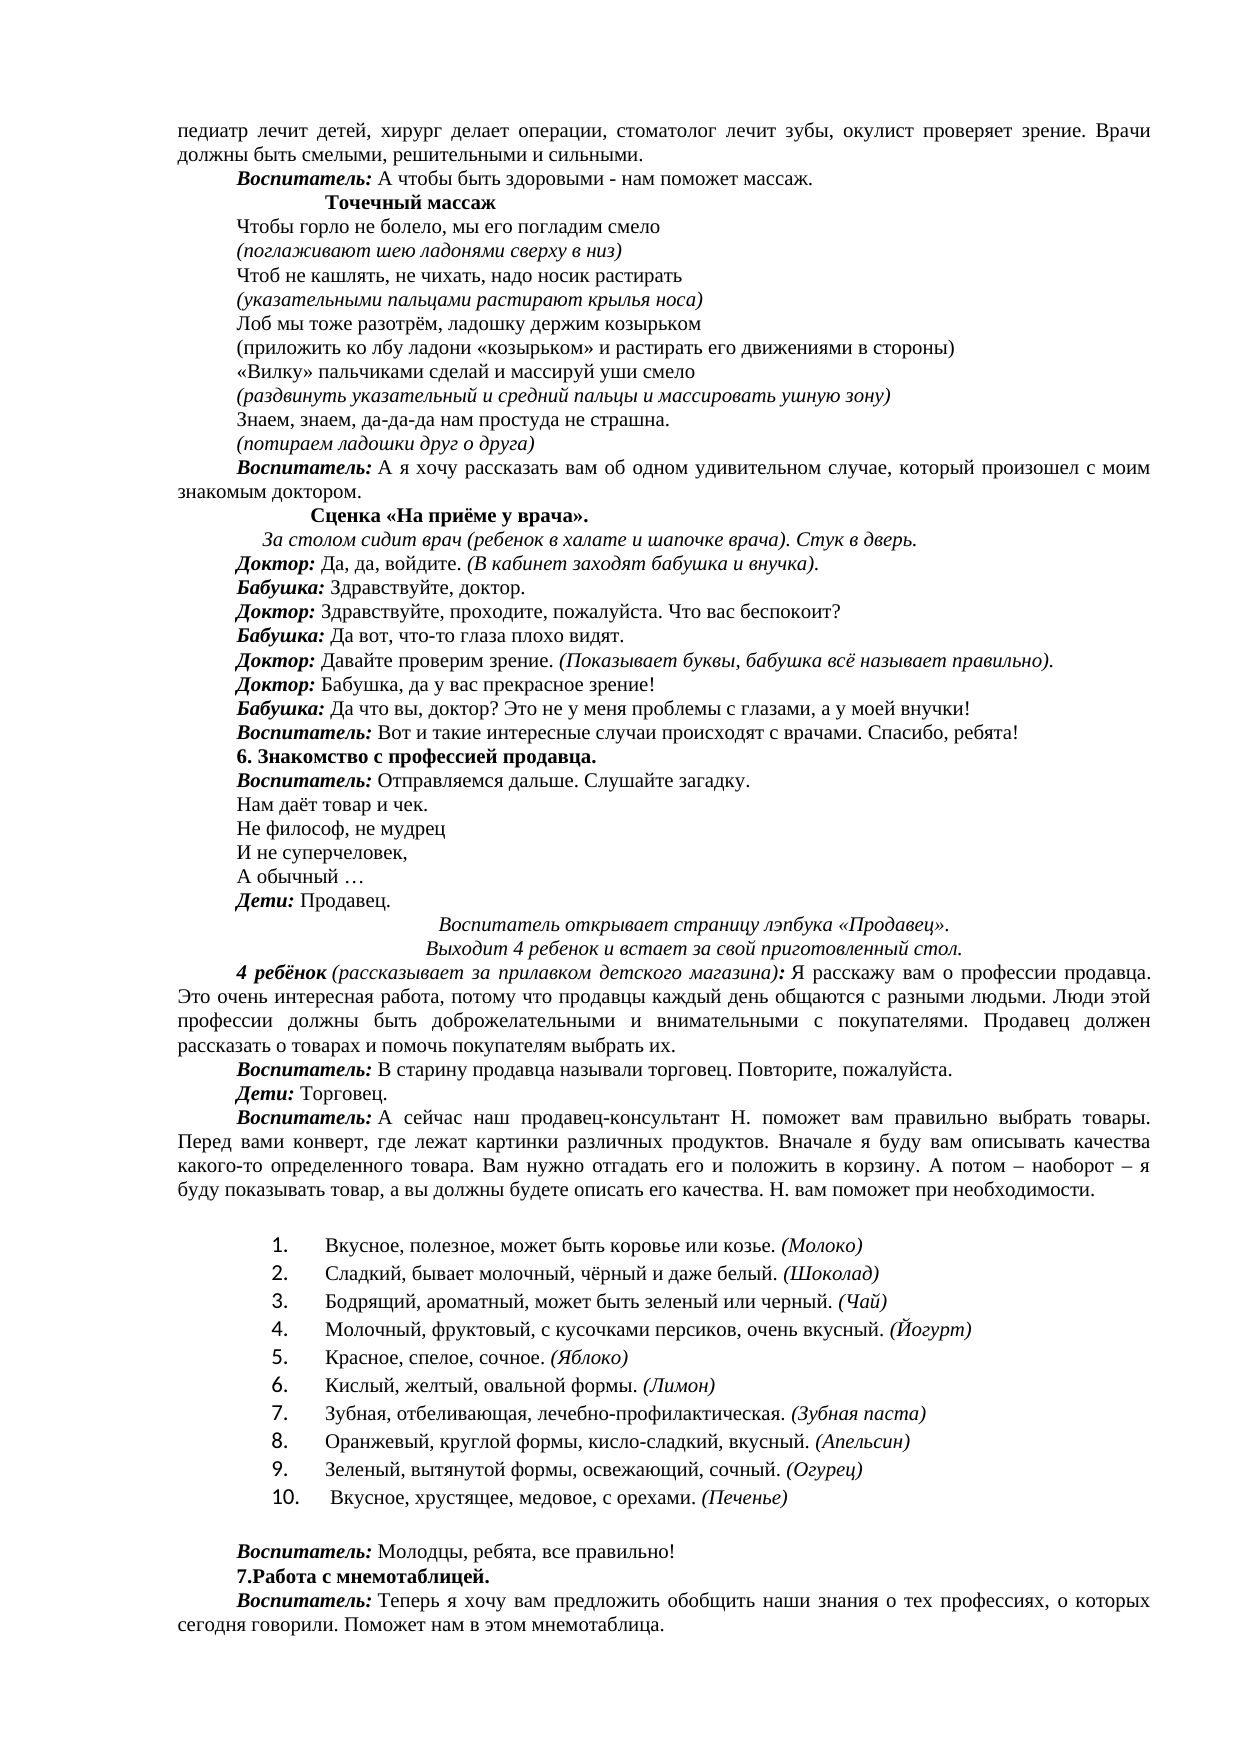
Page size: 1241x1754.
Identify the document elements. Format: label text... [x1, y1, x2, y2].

list Зубная, отбеливающая, лечебно-профилактическая. (Зубная паста) [177, 1398, 1152, 1426]
text Дети: Торговец. [177, 1081, 1152, 1105]
text Чтобы горло не болело, мы его погладим смело [177, 214, 1152, 238]
text Доктор: Здравствуйте, проходите, пожалуйста. Что вас беспокоит? [177, 599, 1152, 623]
text А обычный … [177, 864, 1152, 888]
text «Вилку» пальчиками сделай и массируй уши смело [177, 359, 1152, 383]
text (раздвинуть указательный и средний пальцы и массировать ушную зону) [177, 383, 1152, 407]
text (приложить ко лбу ладони «козырьком» и растирать его движениями в стороны) [177, 335, 1152, 359]
text Выходит 4 ребенок и встает за свой приготовленный стол. [177, 936, 1152, 960]
text Нам даёт товар и чек. [177, 792, 1152, 816]
text Бабушка: Да вот, что-то глаза плохо видят. [177, 623, 1152, 647]
text Воспитатель: А я хочу рассказать вам об одном удивительном случае, который произошел с моим знакомым доктором. [177, 455, 1152, 503]
text (указательными пальцами растирают крылья носа) [177, 287, 1152, 311]
text Воспитатель открывает страницу лэпбука «Продавец». [177, 912, 1152, 936]
list Зеленый, вытянутой формы, освежающий, сочный. (Огурец) [177, 1454, 1152, 1482]
list Молочный, фруктовый, с кусочками персиков, очень вкусный. (Йогурт) [177, 1314, 1152, 1342]
text Точечный массаж [251, 190, 1152, 214]
list Бодрящий, ароматный, может быть зеленый или черный. (Чай) [177, 1286, 1152, 1314]
text (поглаживают шею ладонями сверху в низ) [177, 238, 1152, 262]
text За столом сидит врач (ребенок в халате и шапочке врача). Стук в дверь. [177, 527, 1152, 551]
text Знаем, знаем, да-да-да нам простуда не страшна. [177, 407, 1152, 431]
text Доктор: Да, да, войдите. (В кабинет заходят бабушка и внучка). [177, 551, 1152, 575]
text Воспитатель: Отправляемся дальше. Слушайте загадку. [177, 768, 1152, 792]
list Вкусное, полезное, может быть коровье или козье. (Молоко) [177, 1230, 1152, 1258]
text Доктор: Давайте проверим зрение. (Показывает буквы, бабушка всё называет правильно). [177, 647, 1152, 672]
text И не суперчеловек, [177, 840, 1152, 864]
text Воспитатель: А сейчас наш продавец-консультант Н. поможет вам правильно выбрать товары. Перед вами конверт, где лежат картинки различных продуктов. Вначале я буду вам описывать качества какого-то определенного товара. Вам нужно отгадать его и положить в корзину. А потом – наоборот – я буду показывать товар, а вы должны будете описать его качества. Н. вам поможет при необходимости. [177, 1105, 1152, 1201]
text Бабушка: Да что вы, доктор? Это не у меня проблемы с глазами, а у моей внучки! [177, 696, 1152, 720]
text Воспитатель: Молодцы, ребята, все правильно! [177, 1539, 1152, 1563]
text Лоб мы тоже разотрём, ладошку держим козырьком [177, 311, 1152, 335]
text 7.Работа с мнемотаблицей. [177, 1563, 1152, 1588]
text Дети: Продавец. [177, 888, 1152, 912]
text 4 ребёнок (рассказывает за прилавком детского магазина): Я расскажу вам о профессии продавца. Это очень интересная работа, потому что продавцы каждый день общаются с разными людьми. Люди этой профессии должны быть доброжелательными и внимательными с покупателями. Продавец должен рассказать о товарах и помочь покупателям выбрать их. [177, 960, 1152, 1057]
text Доктор: Бабушка, да у вас прекрасное зрение! [177, 672, 1152, 696]
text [177, 118, 1152, 166]
text Чтоб не кашлять, не чихать, надо носик растирать [177, 262, 1152, 287]
list Кислый, желтый, овальной формы. (Лимон) [177, 1370, 1152, 1398]
list Сладкий, бывает молочный, чёрный и даже белый. (Шоколад) [177, 1258, 1152, 1286]
text Воспитатель: Вот и такие интересные случаи происходят с врачами. Спасибо, ребята! [177, 720, 1152, 744]
list Вкусное, хрустящее, медовое, с орехами. (Печенье) [177, 1482, 1152, 1510]
text (потираем ладошки друг о друга) [177, 431, 1152, 455]
text Воспитатель: В старину продавца называли торговец. Повторите, пожалуйста. [177, 1057, 1152, 1081]
list Красное, спелое, сочное. (Яблоко) [177, 1342, 1152, 1370]
text Не философ, не мудрец [177, 816, 1152, 840]
text Сценка «На приёме у врача». [251, 503, 1152, 527]
text Воспитатель: Теперь я хочу вам предложить обобщить наши знания о тех профессиях, о которых сегодня говорили. Поможет нам в этом мнемотаблица. [177, 1588, 1152, 1636]
list Оранжевый, круглой формы, кисло-сладкий, вкусный. (Апельсин) [177, 1426, 1152, 1454]
text Бабушка: Здравствуйте, доктор. [177, 575, 1152, 599]
text 6. Знакомство с профессией продавца. [177, 744, 1152, 768]
text Воспитатель: А чтобы быть здоровыми - нам поможет массаж. [177, 166, 1152, 190]
